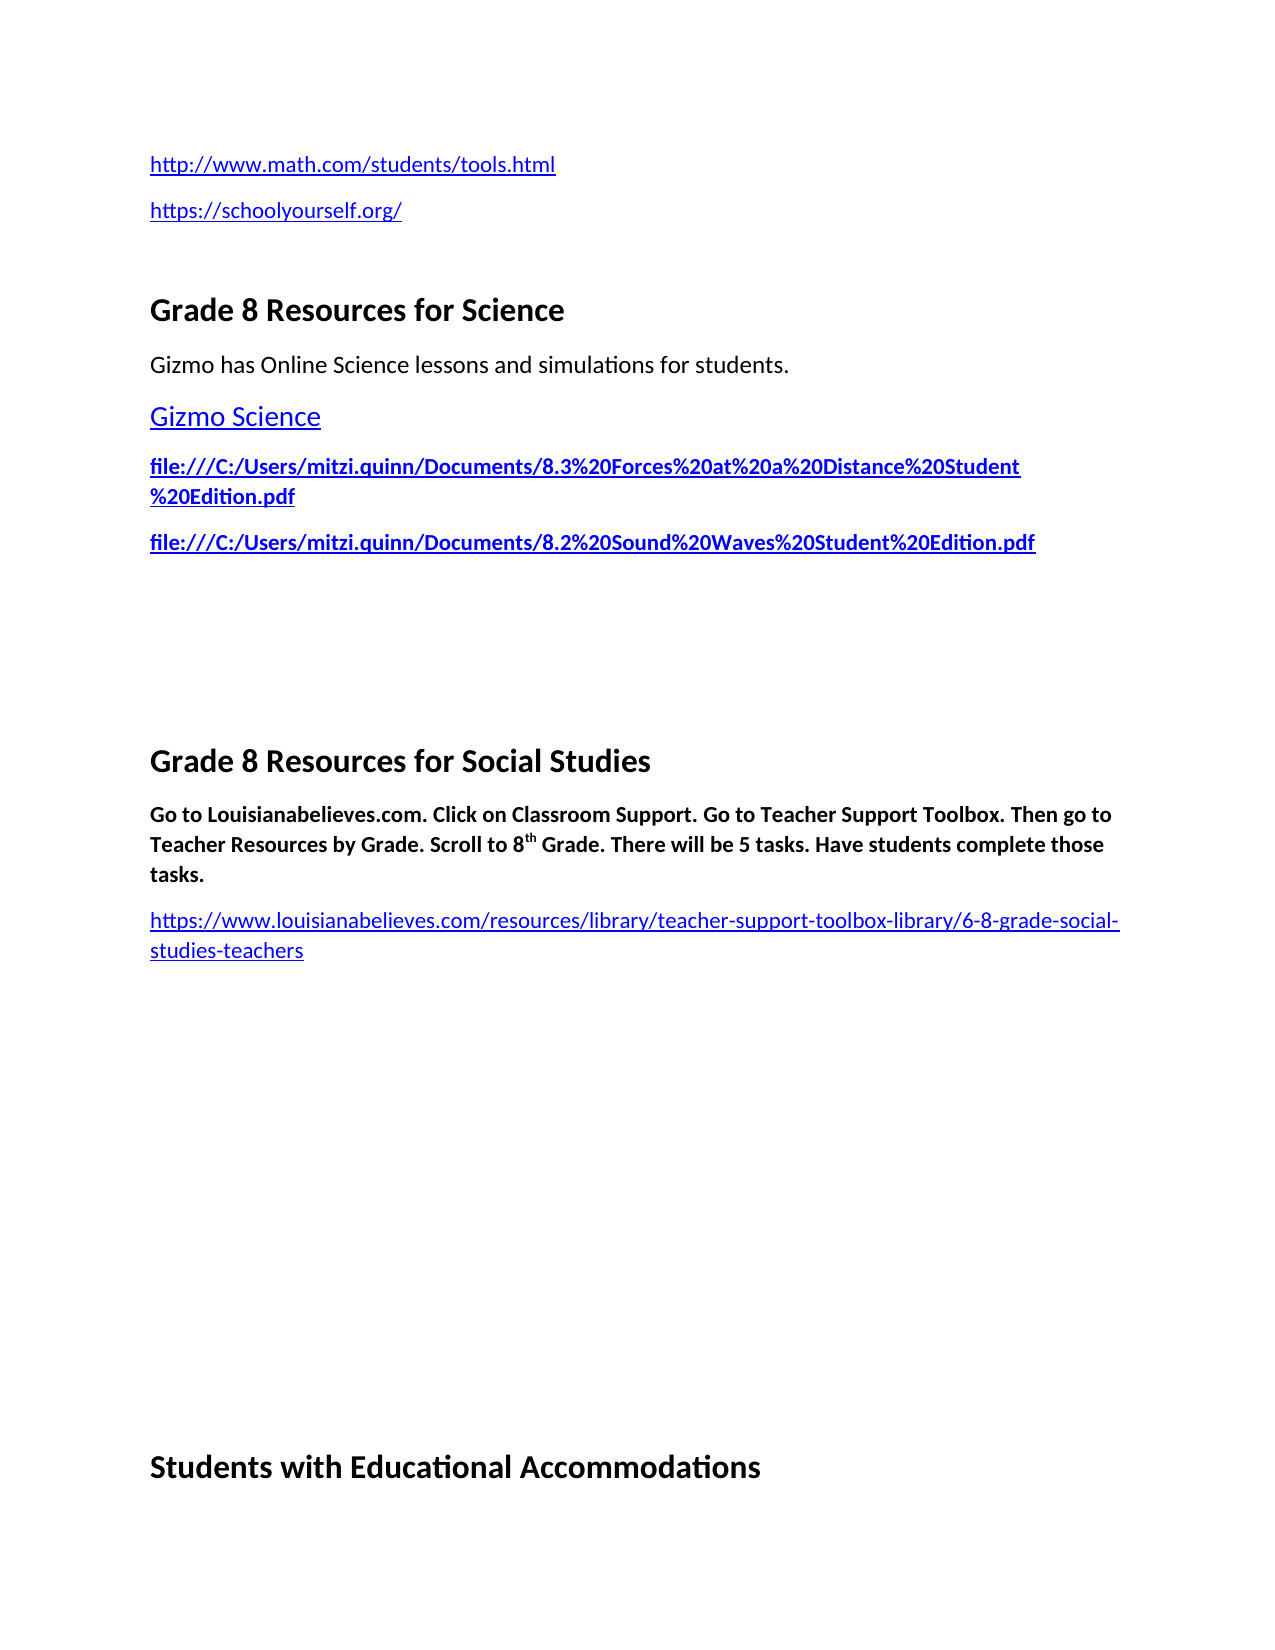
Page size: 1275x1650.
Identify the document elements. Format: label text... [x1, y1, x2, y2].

text file:///C:/Users/mitzi.quinn/Documents/8.2%20Sound%20Waves%20Student%20Edition.pdf [150, 528, 1125, 556]
text Go to Louisianabelieves.com. Click on Classroom Support. Go to Teacher Support Toolbox. Then go to Teacher Resources by Grade. Scroll to 8th Grade. There will be 5 tasks. Have students complete those tasks. [150, 800, 1125, 888]
text Students with Educational Accommodations [150, 1446, 1125, 1486]
text Grade 8 Resources for Social Studies [150, 741, 1125, 781]
text Grade 8 Resources for Science [150, 289, 1125, 330]
text Gizmo has Online Science lessons and simulations for students. [150, 349, 1125, 379]
text https://www.louisianabelieves.com/resources/library/teacher-support-toolbox-library/6-8-grade-social-studies-teachers [150, 906, 1125, 964]
text Gizmo Science [150, 398, 1125, 433]
text http://www.math.com/students/tools.html [150, 150, 1125, 178]
text file:///C:/Users/mitzi.quinn/Documents/8.3%20Forces%20at%20a%20Distance%20Student%20Edition.pdf [150, 452, 1125, 510]
text https://schoolyourself.org/ [150, 196, 1125, 224]
